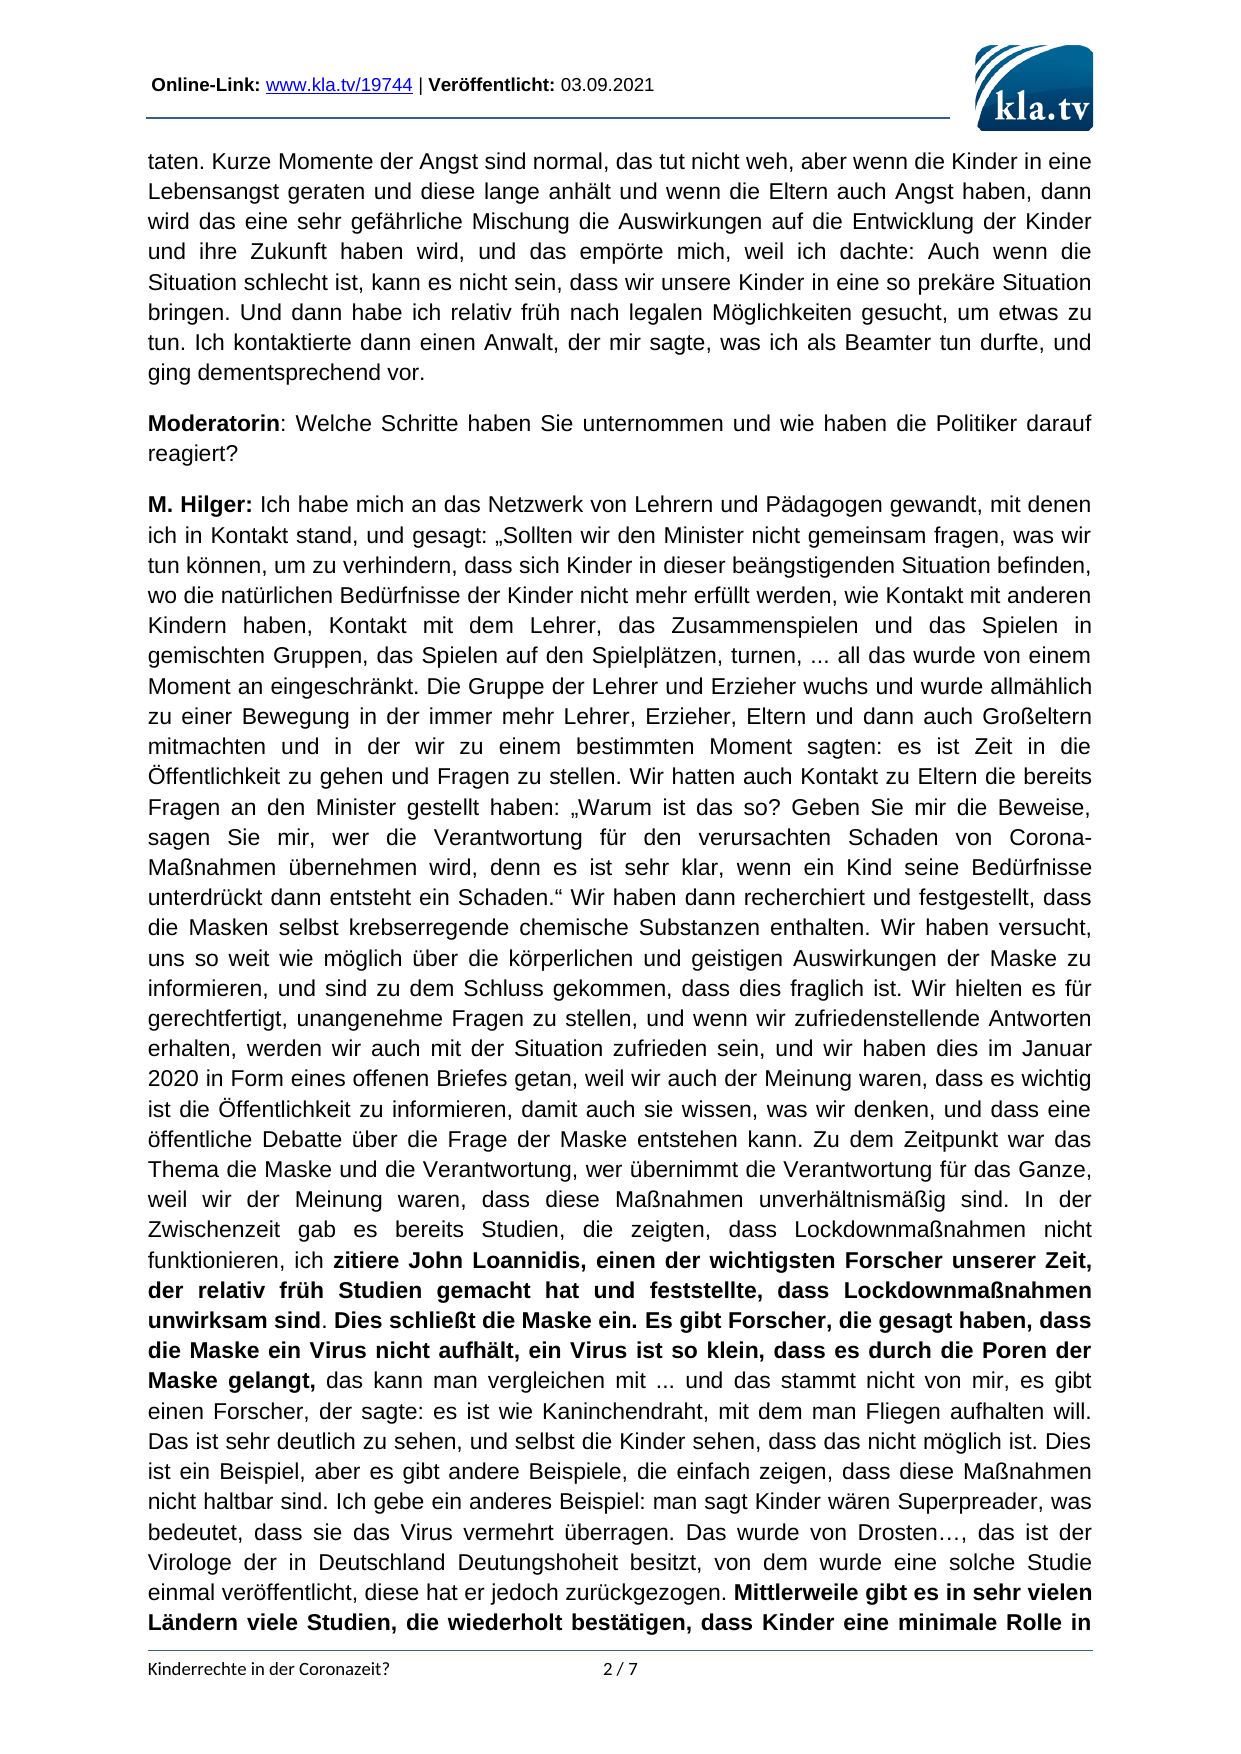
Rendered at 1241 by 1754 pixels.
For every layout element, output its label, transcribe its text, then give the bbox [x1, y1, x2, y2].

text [148, 148, 1093, 385]
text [148, 491, 1093, 1635]
text Moderatorin: Welche Schritte haben Sie unternommen und wie haben die Politiker darauf reagiert? [148, 410, 1093, 467]
